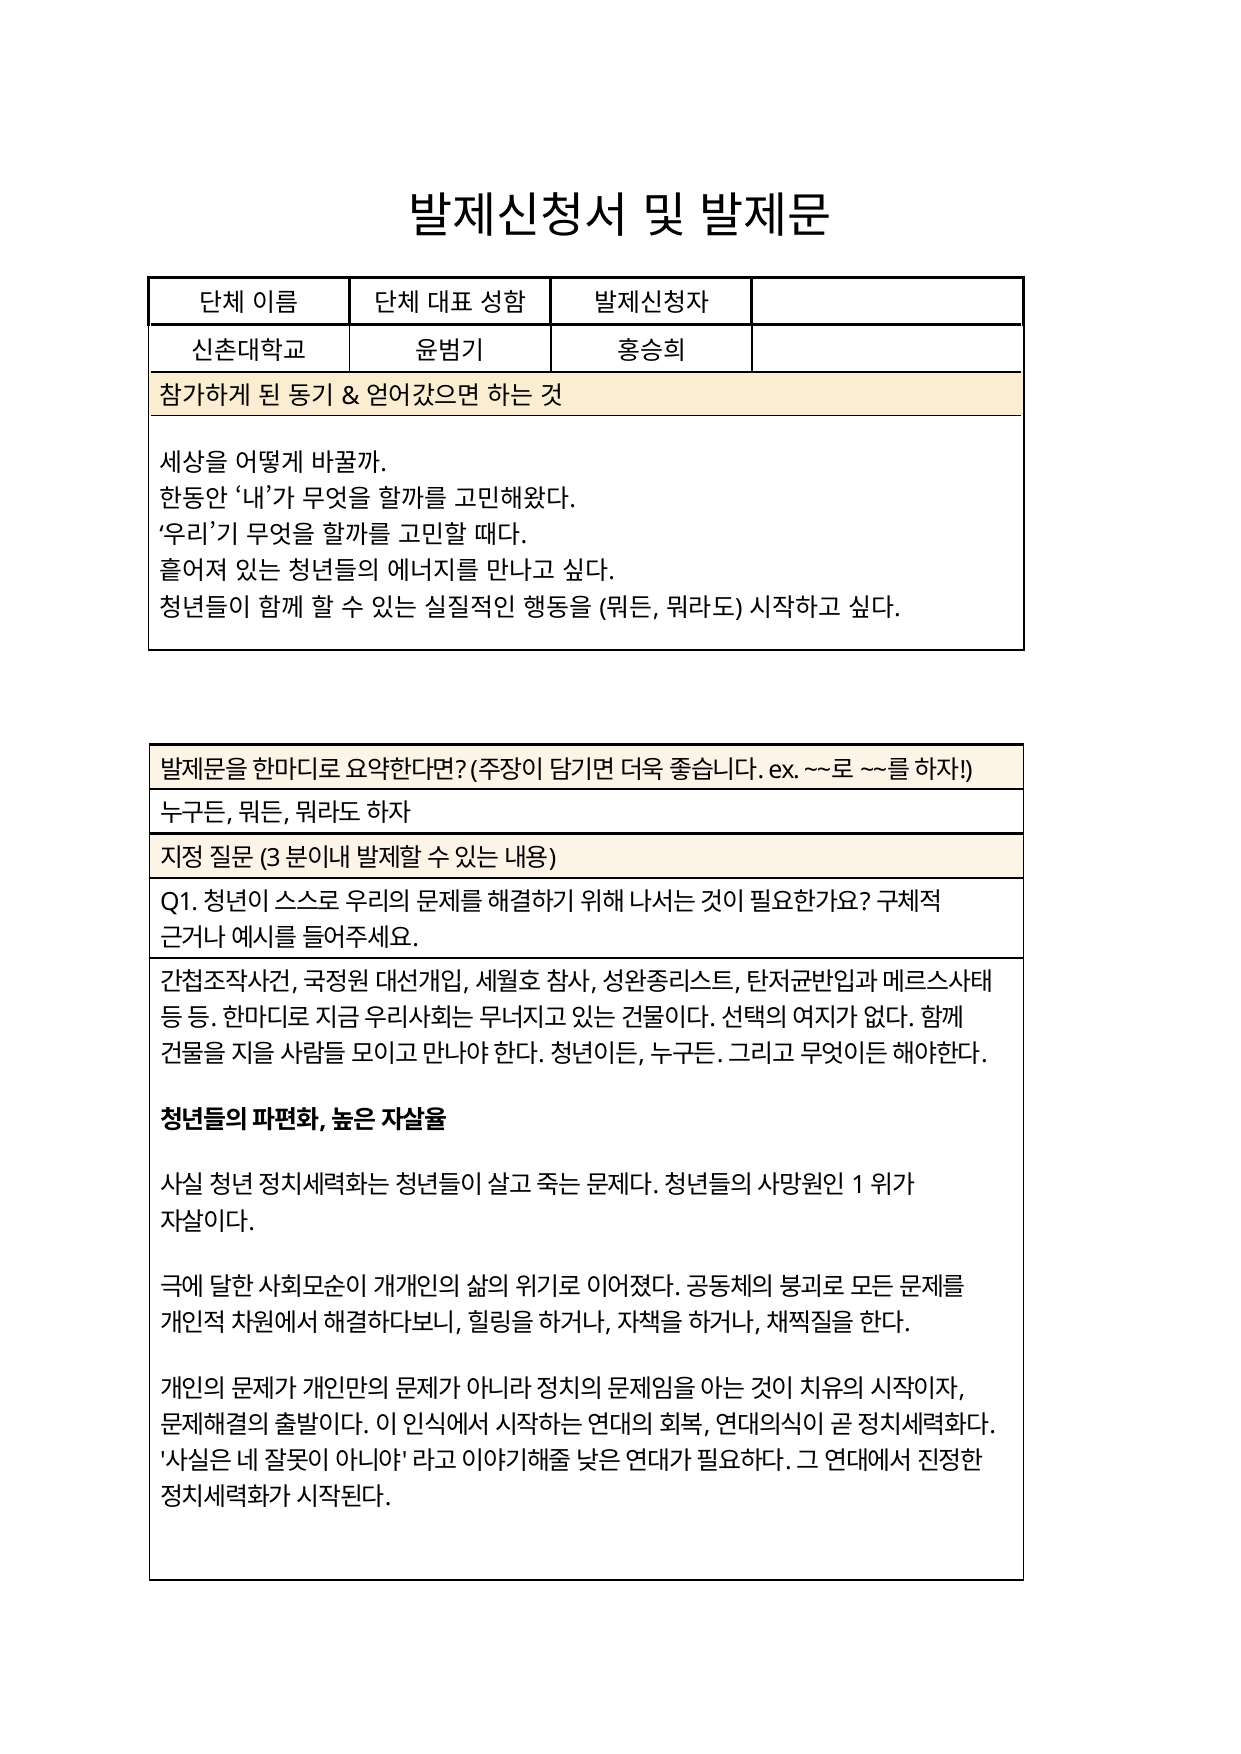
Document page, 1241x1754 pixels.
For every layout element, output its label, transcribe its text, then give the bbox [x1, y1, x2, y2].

table_cell 홍승희 [552, 326, 751, 371]
table_header 단체 이름 [150, 279, 348, 323]
table_cell 지정 질문 (3분이내 발제할 수 있는 내용) [150, 835, 1023, 877]
table_cell 윤범기 [350, 326, 550, 371]
table_cell 누구든, 뭐든, 뭐라도 하자 [150, 790, 1023, 832]
table_header 발제신청자 [552, 279, 750, 323]
table_header [753, 279, 1022, 323]
table_cell 세상을 어떻게 바꿀까. 한동안 ‘내’가 무엇을 할까를 고민해왔다. ‘우리’기 무엇을 할까를 고민할 때다. 흩어져 있는 청년들의 에너지를 만나고 싶다. 청년들이 함께 할 수 있는 실질적인 행동을 (뭐든, 뭐라도) 시작하고 싶다. [149, 415, 1023, 649]
table_cell 신촌대학교 [149, 324, 349, 371]
table_header 발제문을 한마디로 요약한다면? (주장이 담기면 더욱 좋습니다. ex. ~~로 ~~를 하자!) [150, 746, 1023, 788]
table_cell [753, 323, 1023, 371]
table_cell 참가하게 된 동기 & 얻어갔으면 하는 것 [149, 371, 1023, 415]
table_cell 간첩조작사건, 국정원 대선개입, 세월호 참사, 성완종리스트, 탄저균반입과 메르스사태 등 등. 한마디로 지금 우리사회는 무너지고 있는 건물이다. 선택의 여지가 없다. 함께 건물을 지을 사람들 모이고 만나야 한다. 청년이든, 누구든. 그리고 무엇이든 해야한다. 청년들의 파편화, 높은 자살율 사실 청년 정치세력화는 청년들이 살고 죽는 문제다. 청년들의 사망원인 1위가 자살이다. 극에 달한 사회모순이 개개인의 삶의 위기로 이어졌다. 공동체의 붕괴로 모든 문제를 개인적 차원에서 해결하다보니, 힐링을 하거나, 자책을 하거나, 채찍질을 한다. 개인의 문제가 개인만의 문제가 아니라 정치의 문제임을 아는 것이 치유의 시작이자, 문제해결의 출발이다. 이 인식에서 시작하는 연대의 회복, 연대의식이 곧 정치세력화다. '사실은 네 잘못이 아니야' 라고 이야기해줄 낮은 연대가 필요하다. 그 연대에서 진정한 정치세력화가 시작된다. [150, 959, 1023, 1579]
table_cell Q1. 청년이 스스로 우리의 문제를 해결하기 위해 나서는 것이 필요한가요? 구체적 근거나 예시를 들어주세요. [150, 879, 1023, 957]
table_header 단체 대표 성함 [351, 279, 549, 323]
text 발제신청서 및 발제문 [150, 177, 1090, 247]
